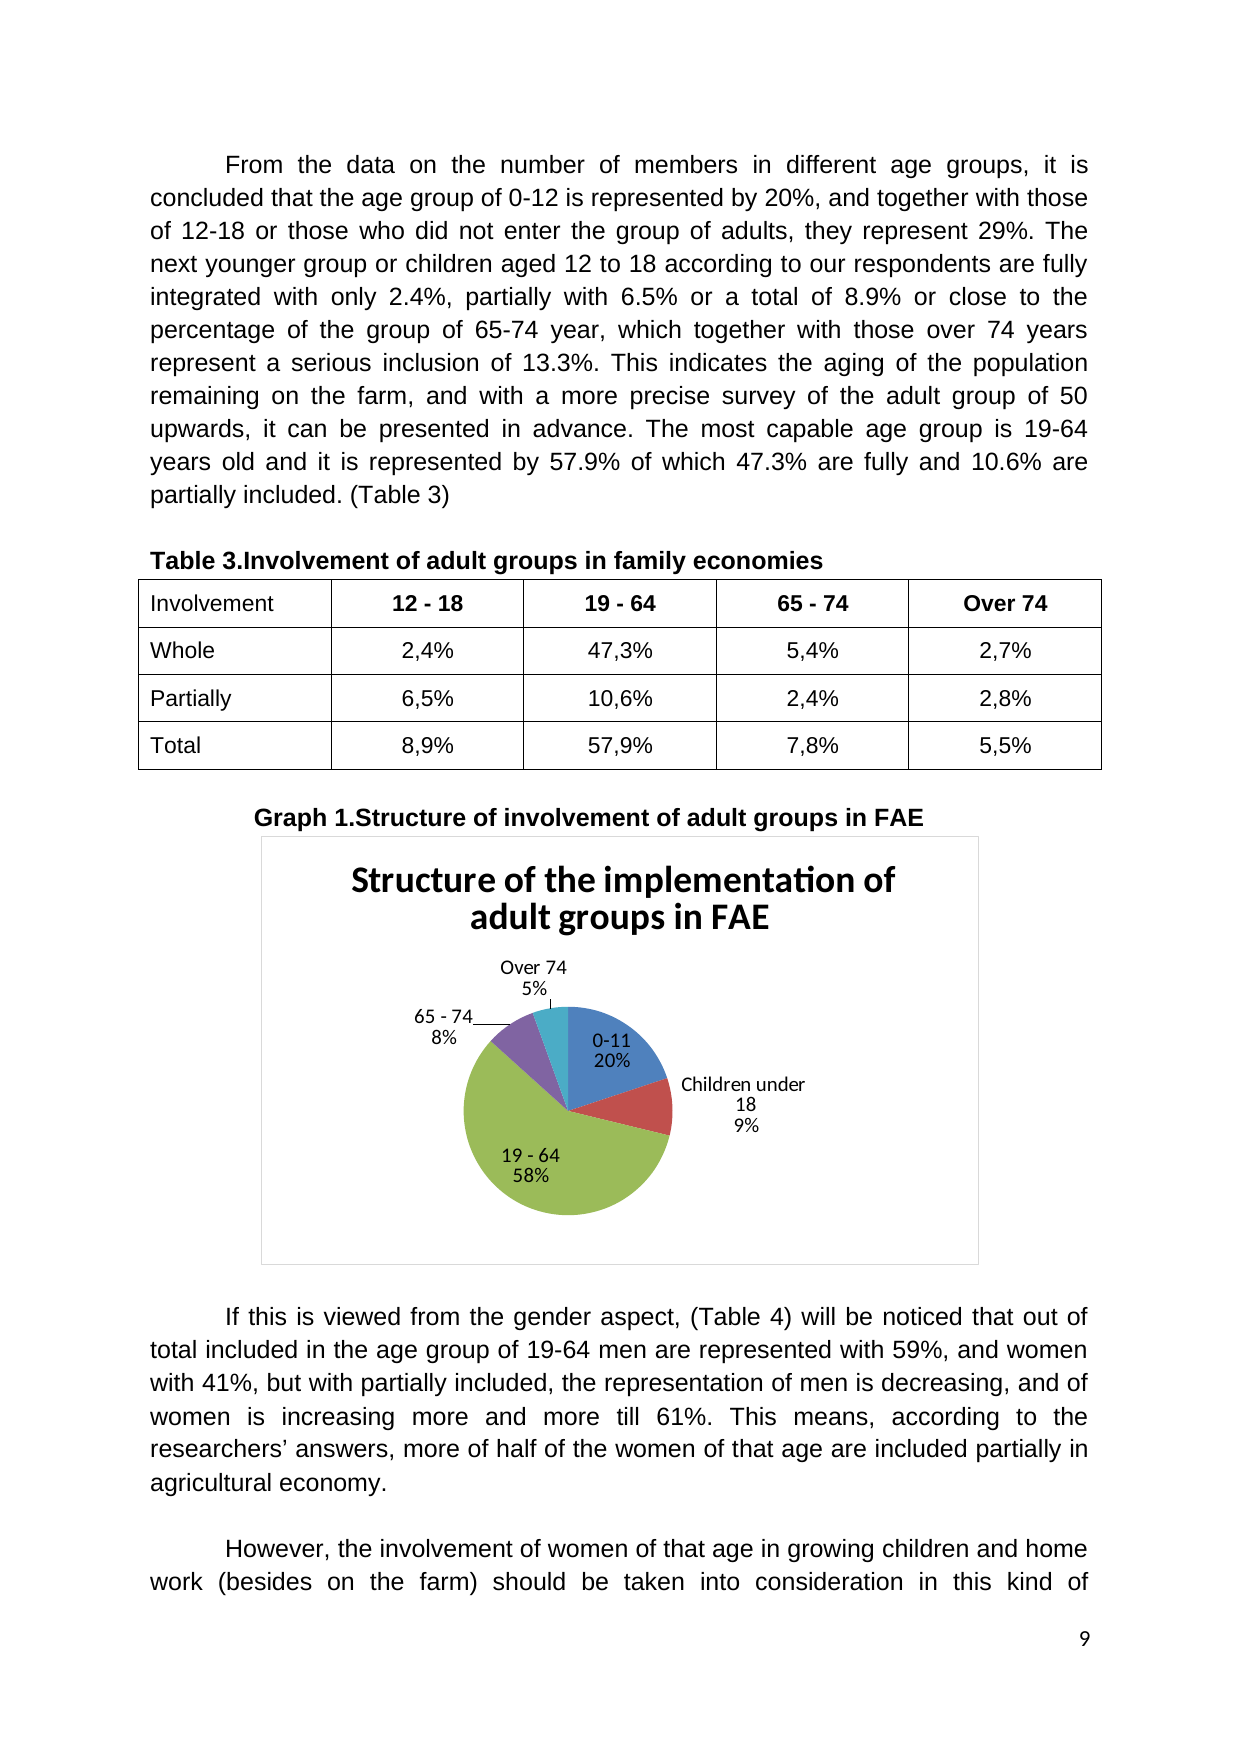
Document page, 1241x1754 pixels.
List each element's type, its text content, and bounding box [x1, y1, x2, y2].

table_cell 5,4% [717, 628, 908, 674]
table_header 19 - 64 [524, 580, 716, 627]
table_cell 10,6% [524, 675, 716, 721]
table_cell Whole [139, 628, 331, 674]
table_header 12 - 18 [332, 580, 523, 627]
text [150, 1533, 1090, 1595]
table_cell 8,9% [332, 722, 523, 768]
text From the data on the number of members in different age groups, it is concluded that the age group of 0-12 is represented by 20%, and together with those of 12-18 or those who did not enter the group of adults, they represent 29%. The next younger group or children aged 12 to 18 according to our respondents are fully integrated with only 2.4%, partially with 6.5% or a total of 8.9% or close to the percentage of the group of 65-74 year, which together with those over 74 years represent a serious inclusion of 13.3%. This indicates the aging of the population remaining on the farm, and with a more precise survey of the adult group of 50 upwards, it can be presented in advance. The most capable age group is 19-64 years old and it is represented by 57.9% of which 47.3% are fully and 10.6% are partially included. (Table 3) [150, 150, 1090, 509]
table_header Involvement [139, 580, 331, 627]
table_cell 6,5% [332, 675, 523, 721]
table_header Over 74 [909, 580, 1101, 627]
table_cell Total [139, 722, 331, 768]
table_cell Partially [139, 675, 331, 721]
table_cell 2,7% [909, 628, 1101, 674]
table_header 65 - 74 [717, 580, 908, 627]
table_cell 57,9% [524, 722, 716, 768]
text If this is viewed from the gender aspect, (Table 4) will be noticed that out of total included in the age group of 19-64 men are represented with 59%, and women with 41%, but with partially included, the representation of men is decreasing, and of women is increasing more and more till 61%. This means, according to the researchers’ answers, more of half of the women of that age are included partially in agricultural economy. [150, 1302, 1090, 1496]
table_cell 5,5% [909, 722, 1101, 768]
table_cell 2,4% [332, 628, 523, 674]
table_cell 2,4% [717, 675, 908, 721]
table_cell 47,3% [524, 628, 716, 674]
text Graph 1.Structure of involvement of adult groups in FAE [150, 802, 1090, 831]
table_cell 2,8% [909, 675, 1101, 721]
table_cell 7,8% [717, 722, 908, 768]
text Table 3.Involvement of adult groups in family economies [150, 546, 1090, 575]
